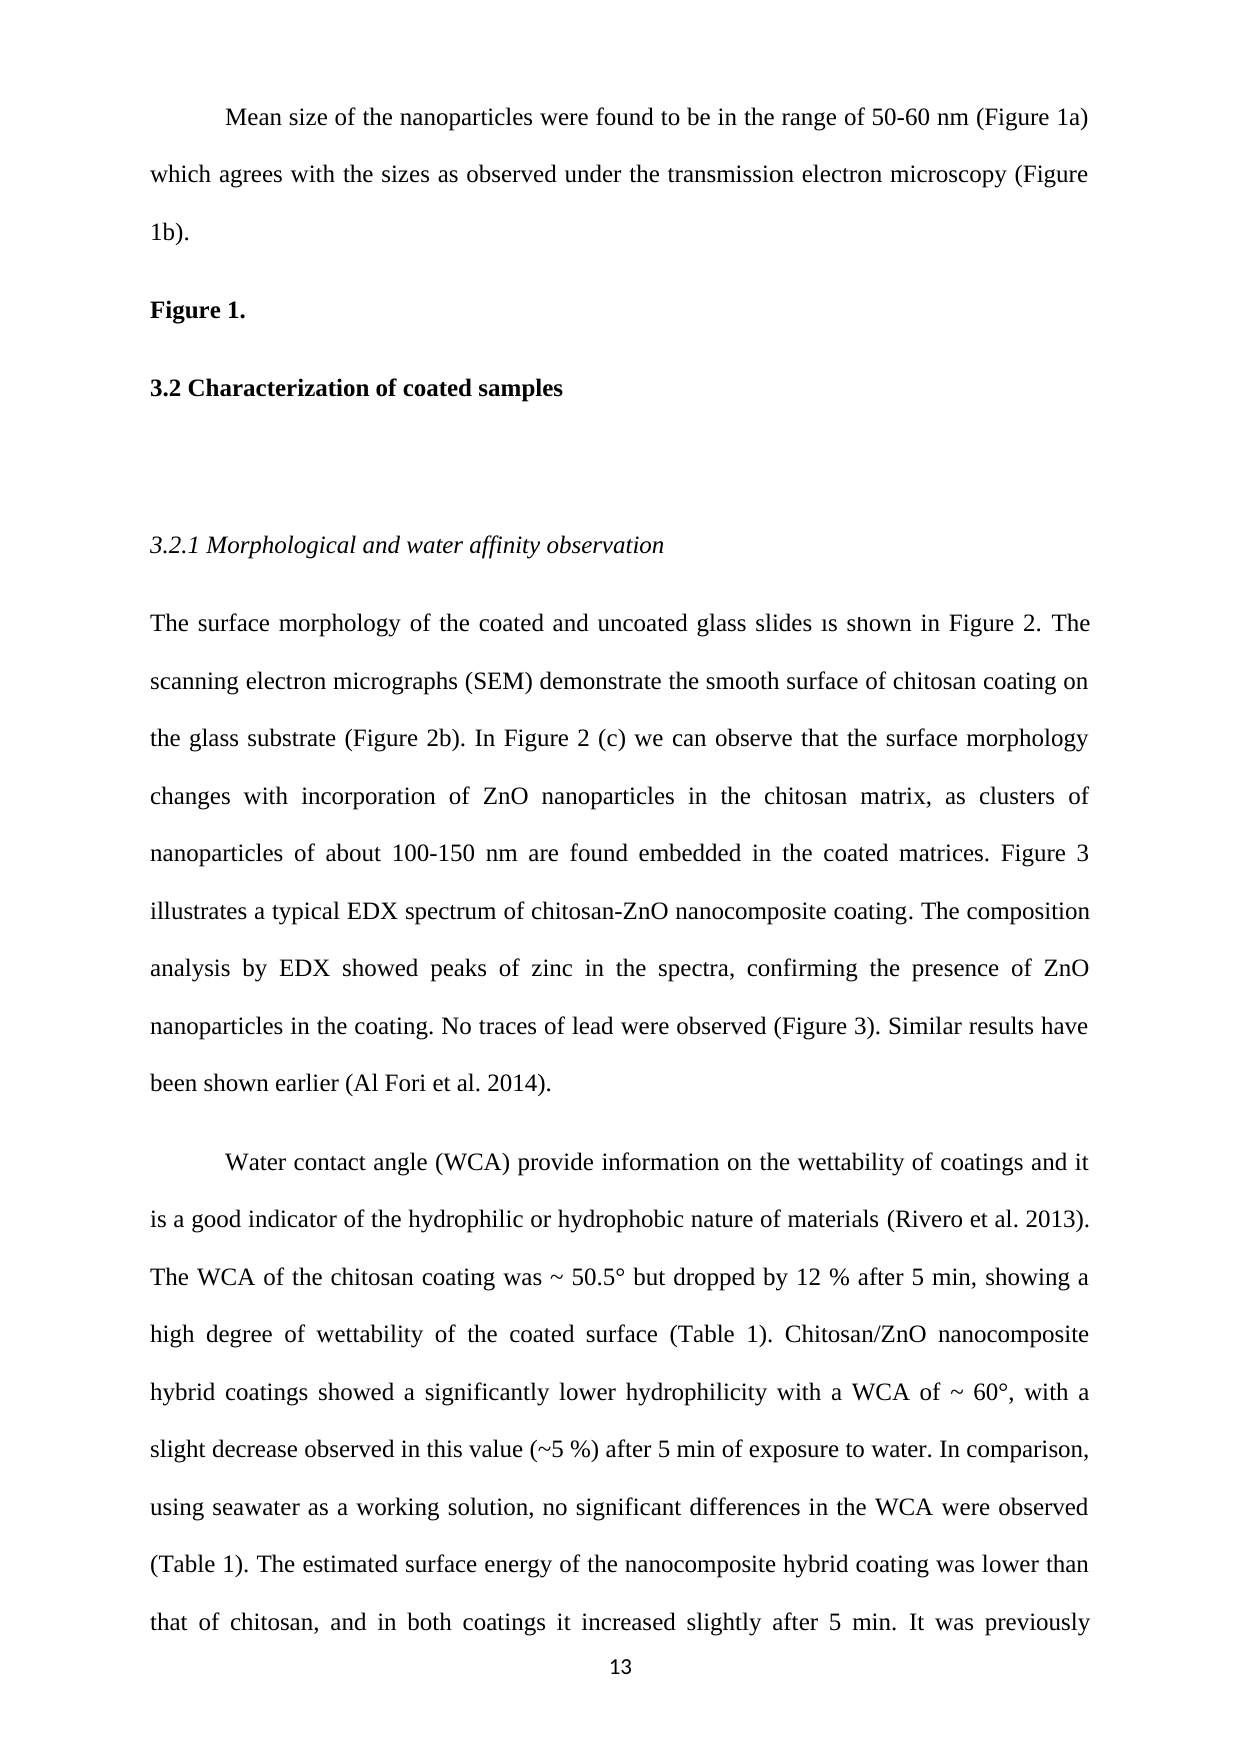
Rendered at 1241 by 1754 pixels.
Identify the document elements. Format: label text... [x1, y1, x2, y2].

text The surface morphology of the coated and uncoated glass slides is shown in Figure 2. The scanning electron micrographs (SEM) demonstrate the smooth surface of chitosan coating on the glass substrate (Figure 2b). In Figure 2 (c) we can observe that the surface morphology changes with incorporation of ZnO nanoparticles in the chitosan matrix, as clusters of nanoparticles of about 100-150 nm are found embedded in the coated matrices. Figure 3 illustrates a typical EDX spectrum of chitosan-ZnO nanocomposite coating. The composition analysis by EDX showed peaks of zinc in the spectra, confirming the presence of ZnO nanoparticles in the coating. No traces of lead were observed (Figure 3). Similar results have been shown earlier (Al Fori et al. 2014). [150, 608, 1090, 1097]
text Mean size of the nanoparticles were found to be in the range of 50-60 nm (Figure 1a) which agrees with the sizes as observed under the transmission electron microscopy (Figure 1b). [150, 102, 1090, 246]
text Figure 1. [150, 295, 1090, 324]
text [150, 1147, 1090, 1636]
text 3.2.1 Morphological and water affinity observation [150, 530, 1090, 559]
text 3.2 Characterization of coated samples [150, 373, 1090, 402]
